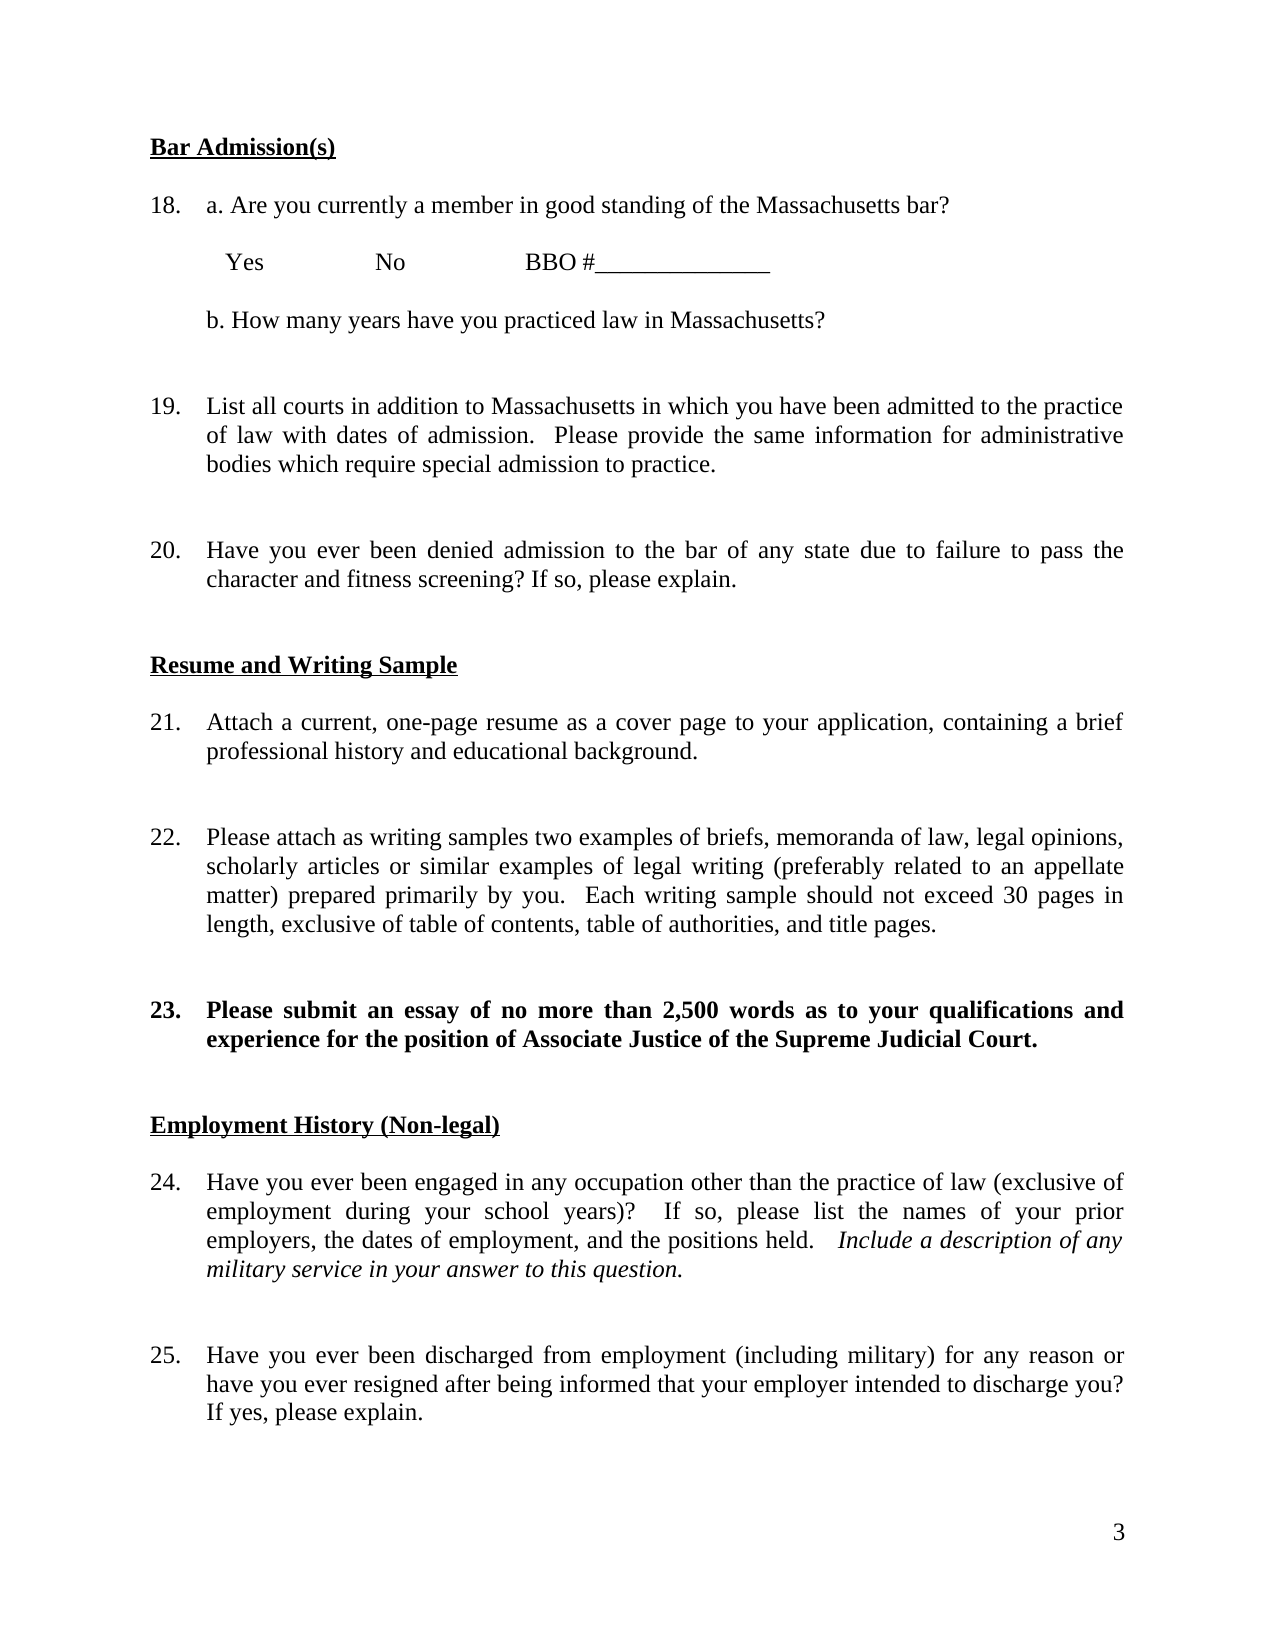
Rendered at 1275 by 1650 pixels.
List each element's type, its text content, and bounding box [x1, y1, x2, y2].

list Have you ever been discharged from employment (including military) for any reason or have you ever resigned after being informed that your employer intended to discharge you? If yes, please explain. [150, 1340, 1125, 1426]
list Please attach as writing samples two examples of briefs, memoranda of law, legal opinions, scholarly articles or similar examples of legal writing (preferably related to an appellate matter) prepared primarily by you. Each writing sample should not exceed 30 pages in length, exclusive of table of contents, table of authorities, and title pages. [150, 822, 1125, 937]
text b. How many years have you practiced law in Massachusetts? [150, 305, 1125, 334]
list Have you ever been engaged in any occupation other than the practice of law (exclusive of employment during your school years)? If so, please list the names of your prior employers, the dates of employment, and the positions held. Include a description of any military service in your answer to this question. [150, 1167, 1125, 1282]
list a. Are you currently a member in good standing of the Massachusetts bar? [150, 190, 1125, 219]
text Bar Admission(s) [150, 132, 1125, 161]
text Resume and Writing Sample [150, 650, 1125, 679]
text Yes  No  BBO #______________ [150, 247, 1125, 276]
list Attach a current, one-page resume as a cover page to your application, containing a brief professional history and educational background. [150, 707, 1125, 765]
text Employment History (Non-legal) [150, 1110, 1125, 1139]
list Have you ever been denied admission to the bar of any state due to failure to pass the character and fitness screening? If so, please explain. [150, 535, 1125, 592]
list Please submit an essay of no more than 2,500 words as to your qualifications and experience for the position of Associate Justice of the Supreme Judicial Court. [150, 995, 1125, 1052]
list List all courts in addition to Massachusetts in which you have been admitted to the practice of law with dates of admission. Please provide the same information for administrative bodies which require special admission to practice. [150, 391, 1125, 477]
